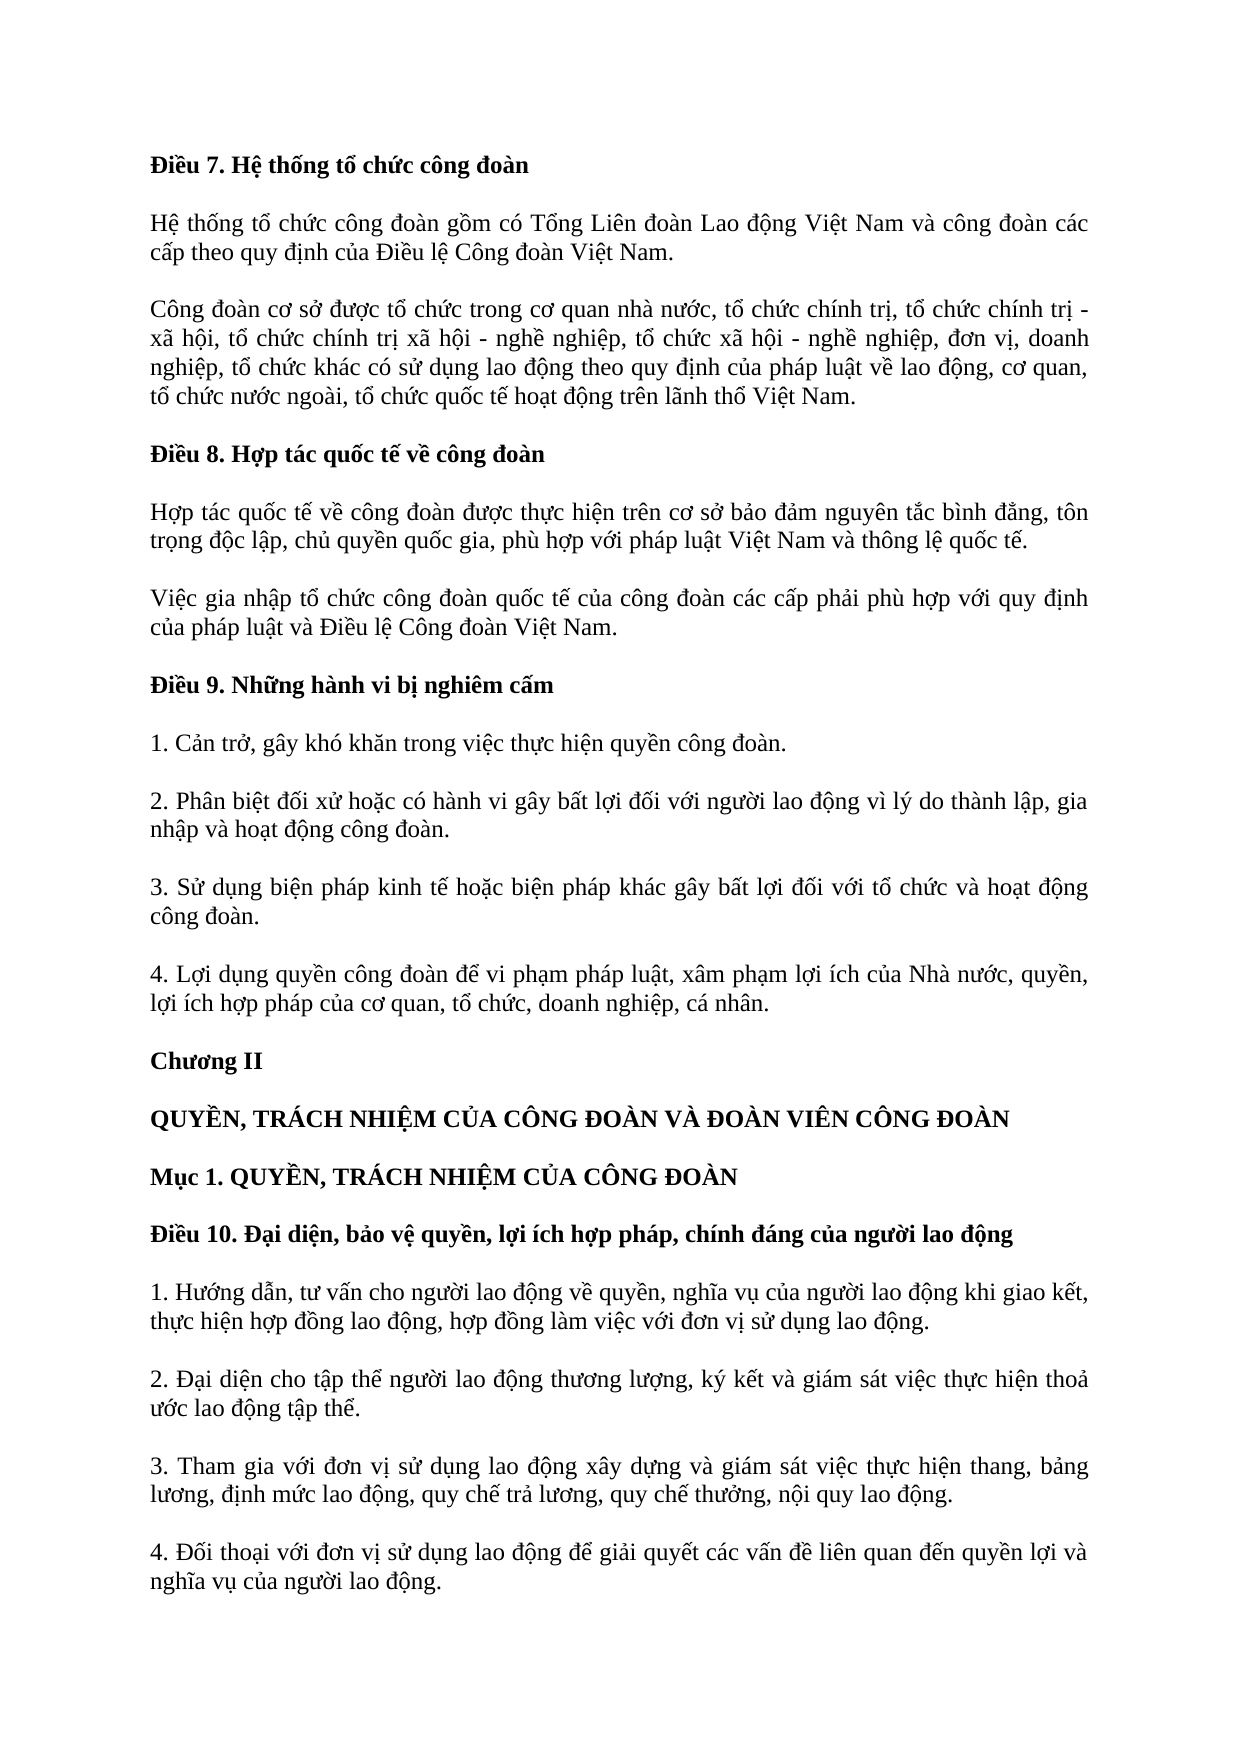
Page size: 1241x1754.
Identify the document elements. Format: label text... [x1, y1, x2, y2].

text 4. Lợi dụng quyền công đoàn để vi phạm pháp luật, xâm phạm lợi ích của Nhà nước, quyền, lợi ích hợp pháp của cơ quan, tổ chức, doanh nghiệp, cá nhân. [150, 959, 1090, 1017]
text Hệ thống tổ chức công đoàn gồm có Tổng Liên đoàn Lao động Việt và công đoàn các cấp theo quy định của Điều lệ Công đoàn Việt . [150, 208, 1090, 265]
text 2. Phân biệt đối xử hoặc có hành vi gây bất lợi đối với người lao động vì lý do thành lập, gia nhập và hoạt động công đoàn. [150, 786, 1090, 843]
text Điều 8. Hợp tác quốc tế về công đoàn [150, 439, 1090, 467]
text Việc gia nhập tổ chức công đoàn quốc tế của công đoàn các cấp phải phù hợp với quy định của pháp luật và Điều lệ Công đoàn Việt . [150, 583, 1090, 641]
text Điều 7. Hệ thống tổ chức công đoàn [150, 150, 1090, 179]
text 1. Cản trở, gây khó khăn trong việc thực hiện quyền công đoàn. [150, 728, 1090, 757]
text 2. Đại diện cho tập thể người lao động thương lượng, ký kết và giám sát việc thực hiện thoả ước lao động tập thể. [150, 1364, 1090, 1422]
text 3. Sử dụng biện pháp kinh tế hoặc biện pháp khác gây bất lợi đối với tổ chức và hoạt động công đoàn. [150, 872, 1090, 930]
text 3. Tham gia với đơn vị sử dụng lao động xây dựng và giám sát việc thực hiện thang, bảng lương, định mức lao động, quy chế trả lương, quy chế thưởng, nội quy lao động. [150, 1451, 1090, 1508]
text Hợp tác quốc tế về công đoàn được thực hiện trên cơ sở bảo đảm nguyên tắc bình đẳng, tôn trọng độc lập, chủ quyền quốc gia, phù hợp với pháp luật Việt và thông lệ quốc tế. [150, 497, 1090, 554]
text Chương II [150, 1046, 1090, 1074]
text Điều 10. Đại diện, bảo vệ quyền, lợi ích hợp pháp, chính đáng của người lao động [150, 1219, 1090, 1248]
text 1. Hướng dẫn, tư vấn cho người lao động về quyền, nghĩa vụ của người lao động khi giao kết, thực hiện hợp đồng lao động, hợp đồng làm việc với đơn vị sử dụng lao động. [150, 1277, 1090, 1335]
text Điều 9. Những hành vi bị nghiêm cấm [150, 670, 1090, 699]
text QUYỀN, TRÁCH NHIỆM CỦA CÔNG ĐOÀN VÀ ĐOÀN VIÊN CÔNG ĐOÀN [150, 1104, 1090, 1132]
text 4. Đối thoại với đơn vị sử dụng lao động để giải quyết các vấn đề liên quan đến quyền lợi và nghĩa vụ của người lao động. [150, 1537, 1090, 1595]
text Mục 1. QUYỀN, TRÁCH NHIỆM CỦA CÔNG ĐOÀN [150, 1162, 1090, 1190]
text Công đoàn cơ sở được tổ chức trong cơ quan nhà nước, tổ chức chính trị, tổ chức chính trị - xã hội, tổ chức chính trị xã hội - nghề nghiệp, tổ chức xã hội - nghề nghiệp, đơn vị, doanh nghiệp, tổ chức khác có sử dụng lao động theo quy định của pháp luật về lao động, cơ quan, tổ chức nước ngoài, tổ chức quốc tế hoạt động trên lãnh thổ Việt Nam. [150, 294, 1090, 409]
